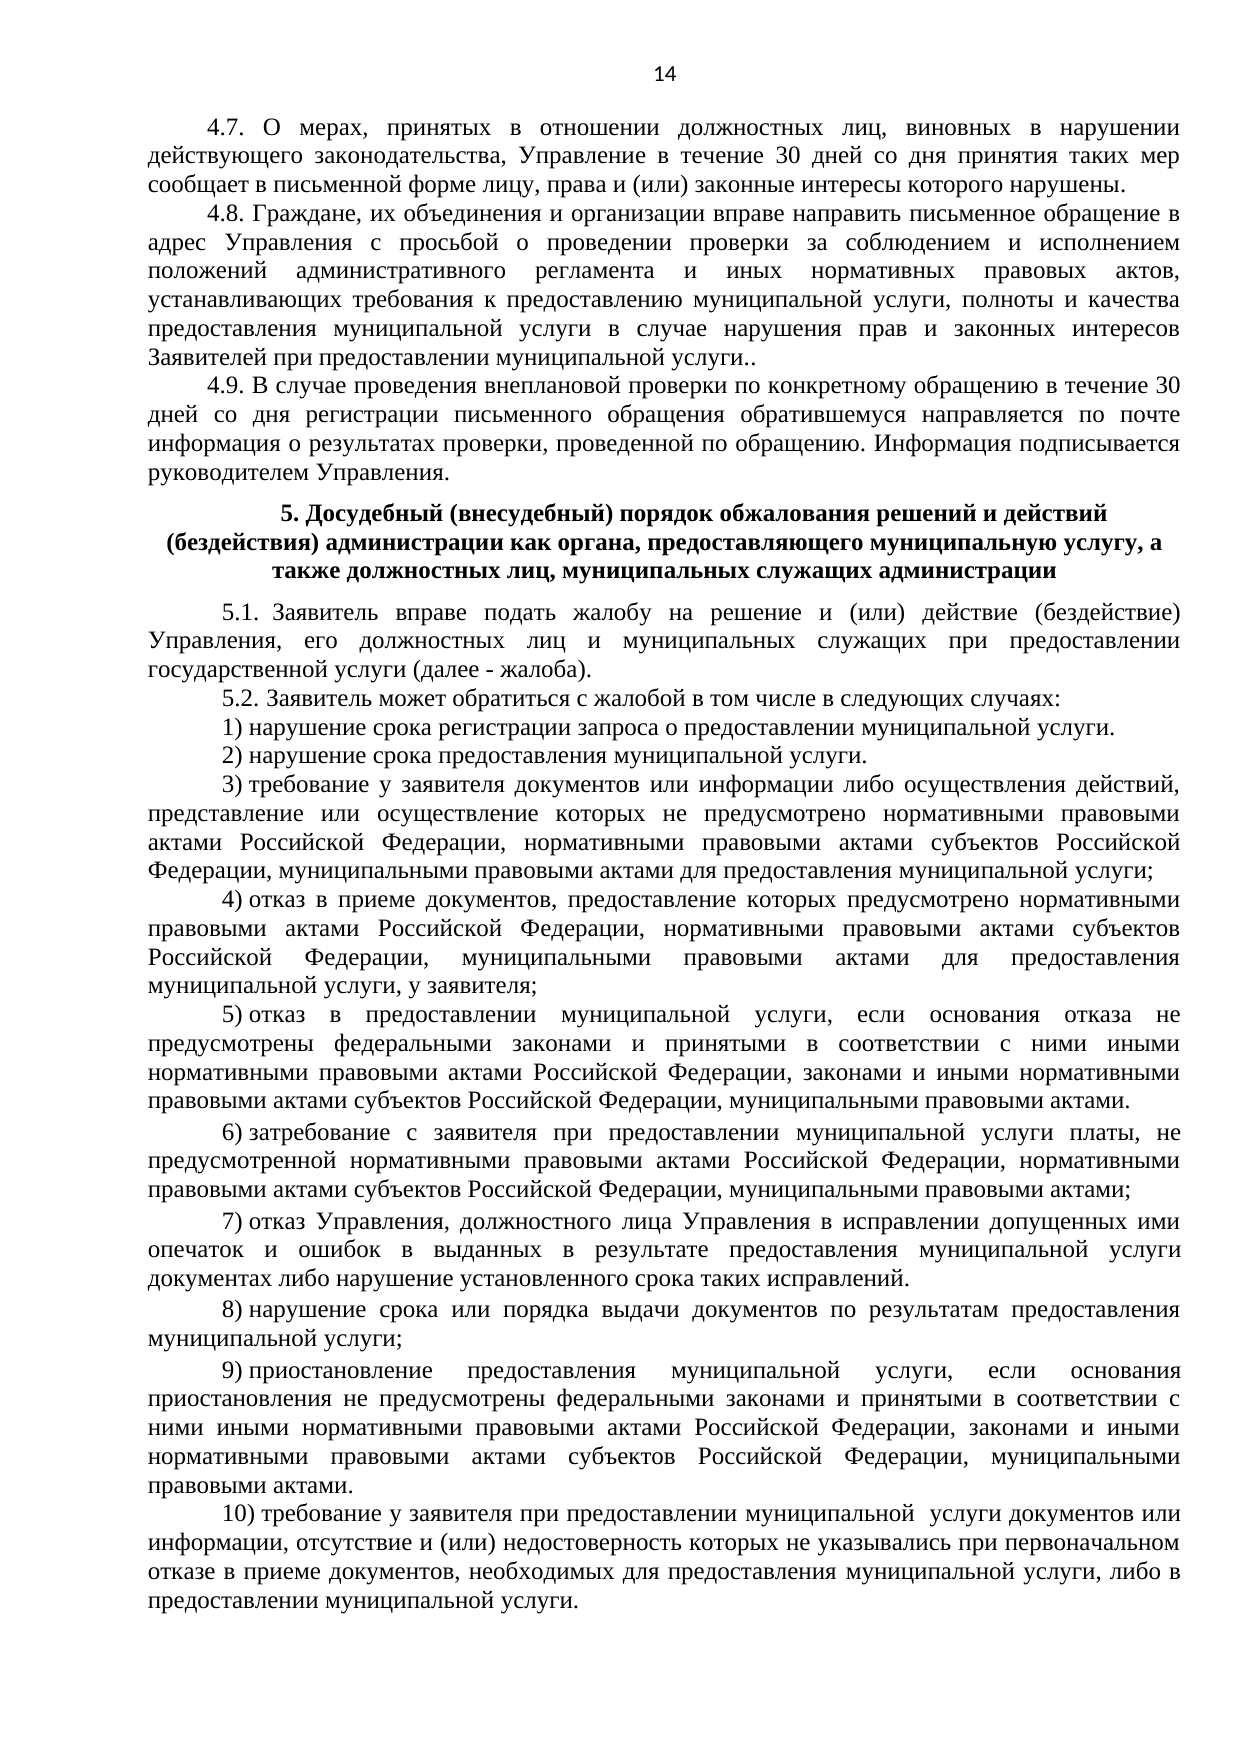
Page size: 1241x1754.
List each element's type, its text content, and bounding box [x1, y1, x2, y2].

text 3) требование у заявителя документов или информации либо осуществления действий, представление или осуществление которых не предусмотрено нормативными правовыми актами Российской Федерации, нормативными правовыми актами субъектов Российской Федерации, муниципальными правовыми актами для предоставления муниципальной услуги; [148, 769, 1181, 884]
text 9) приостановление предоставления муниципальной услуги, если основания приостановления не предусмотрены федеральными законами и принятыми в соответствии с ними иными нормативными правовыми актами Российской Федерации, законами и иными нормативными правовыми актами субъектов Российской Федерации, муниципальными правовыми актами. [148, 1355, 1181, 1498]
text 4.7. О мерах, принятых в отношении должностных лиц, виновных в нарушении действующего законодательства, Управление в течение 30 дней со дня принятия таких мер сообщает в письменной форме лицу, права и (или) законные интересы которого нарушены. [148, 112, 1181, 198]
text 1) нарушение срока регистрации запроса о предоставлении муниципальной услуги. [148, 712, 1181, 741]
text 2) нарушение срока предоставления муниципальной услуги. [148, 741, 1181, 769]
text 4.9. В случае проведения внеплановой проверки по конкретному обращению в течение 30 дней со дня регистрации письменного обращения обратившемуся направляется по почте информация о результатах проверки, проведенной по обращению. Информация подписывается руководителем Управления. [148, 371, 1181, 486]
list Заявитель вправе подать жалобу на решение и (или) действие (бездействие) Управления, его должностных лиц и муниципальных служащих при предоставлении государственной услуги (далее - жалоба). [148, 597, 1181, 683]
text 4.8. Граждане, их объединения и организации вправе направить письменное обращение в адрес Управления с просьбой о проведении проверки за соблюдением и исполнением положений административного регламента и иных нормативных правовых актов, устанавливающих требования к предоставлению муниципальной услуги, полноты и качества предоставления муниципальной услуги в случае нарушения прав и законных интересов Заявителей при предоставлении муниципальной услуги.. [148, 198, 1181, 371]
text 10) требование у заявителя при предоставлении муниципальной услуги документов или информации, отсутствие и (или) недостоверность которых не указывались при первоначальном отказе в приеме документов, необходимых для предоставления муниципальной услуги, либо в предоставлении муниципальной услуги. [148, 1498, 1181, 1613]
text 5. Досудебный (внесудебный) порядок обжалования решений и действий (бездействия) администрации как органа, предоставляющего муниципальную услугу, а также должностных лиц, муниципальных служащих администрации [148, 498, 1181, 584]
list Заявитель может обратиться с жалобой в том числе в следующих случаях: [148, 683, 1181, 712]
text 6) затребование с заявителя при предоставлении муниципальной услуги платы, не предусмотренной нормативными правовыми актами Российской Федерации, нормативными правовыми актами субъектов Российской Федерации, муниципальными правовыми актами; [148, 1117, 1181, 1203]
text 8) нарушение срока или порядка выдачи документов по результатам предоставления муниципальной услуги; [148, 1294, 1181, 1352]
text 7) отказ Управления, должностного лица Управления в исправлении допущенных ими опечаток и ошибок в выданных в результате предоставления муниципальной услуги документах либо нарушение установленного срока таких исправлений. [148, 1206, 1181, 1292]
text 5) отказ в предоставлении муниципальной услуги, если основания отказа не предусмотрены федеральными законами и принятыми в соответствии с ними иными нормативными правовыми актами Российской Федерации, законами и иными нормативными правовыми актами субъектов Российской Федерации, муниципальными правовыми актами. [148, 999, 1181, 1114]
text 4) отказ в приеме документов, предоставление которых предусмотрено нормативными правовыми актами Российской Федерации, нормативными правовыми актами субъектов Российской Федерации, муниципальными правовыми актами для предоставления муниципальной услуги, у заявителя; [148, 884, 1181, 999]
